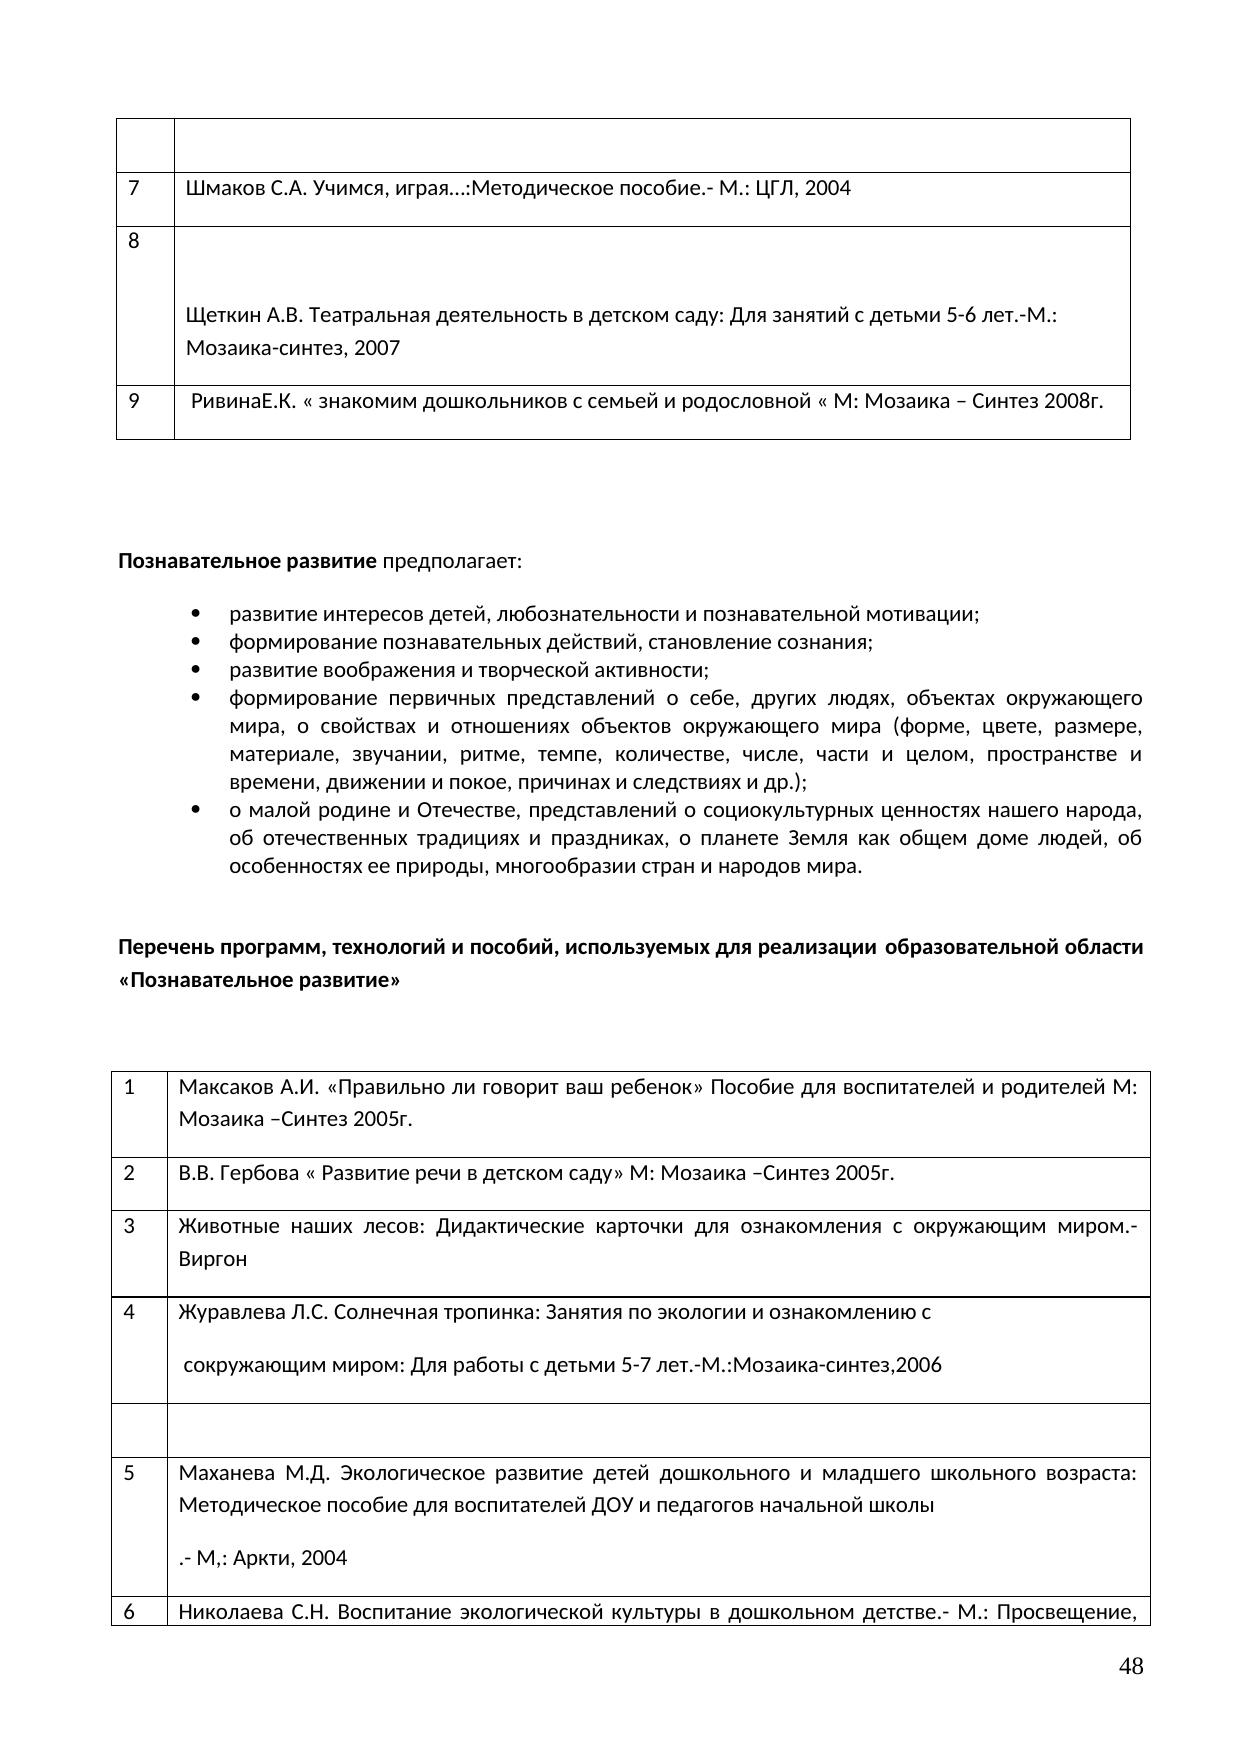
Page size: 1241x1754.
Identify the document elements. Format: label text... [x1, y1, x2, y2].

table_cell 3 [112, 1211, 167, 1296]
list формирование первичных представлений о себе, других людях, объектах окружающего мира, о свойствах и отношениях объектов окружающего мира (форме, цвете, размере, материале, звучании, ритме, темпе, количестве, числе, части и целом, пространстве и времени, движении и покое, причинах и следствиях и др.); [192, 683, 1144, 795]
table_cell Щеткин А.В. Театральная деятельность в детском саду: Для занятий с детьми 5-6 лет.-М.: Мозаика-синтез, 2007 [175, 227, 1130, 385]
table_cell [168, 1597, 1150, 1625]
table_cell [112, 1404, 167, 1457]
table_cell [175, 119, 1130, 172]
table_cell 5 [112, 1458, 167, 1596]
table_cell В.В. Гербова « Развитие речи в детском саду» М: Мозаика –Синтез 2005г. [168, 1158, 1150, 1210]
table_cell Шмаков С.А. Учимся, играя…:Методическое пособие.- М.: ЦГЛ, 2004 [175, 173, 1130, 226]
table_cell РивинаЕ.К. « знакомим дошкольников с семьей и родословной « М: Мозаика – Синтез 2008г. [175, 386, 1130, 439]
table_cell Журавлева Л.С. Солнечная тропинка: Занятия по экологии и ознакомлению с сокружающим миром: Для работы с детьми 5-7 лет.-М.:Мозаика-синтез,2006 [168, 1298, 1150, 1403]
table_cell Животные наших лесов: Дидактические карточки для ознакомления с окружающим миром.- Виргон [168, 1211, 1150, 1296]
table_header 1 [112, 1072, 167, 1157]
table_cell 6 [112, 1597, 167, 1625]
list развитие интересов детей, любознательности и познавательной мотивации; [192, 599, 1144, 627]
table_cell 7 [117, 173, 174, 226]
table_cell 2 [112, 1158, 167, 1210]
table_cell 4 [112, 1298, 167, 1403]
table_cell 6 [117, 119, 174, 172]
list развитие воображения и творческой активности; [192, 655, 1144, 683]
text Перечень программ, технологий и пособий, используемых для реализации образовательной области «Познавательное развитие» [118, 932, 1144, 993]
table_cell Маханева М.Д. Экологическое развитие детей дошкольного и младшего школьного возраста: Методическое пособие для воспитателей ДОУ и педагогов начальной школы .- М,: Аркти, 2004 [168, 1458, 1150, 1596]
text Познавательное развитие предполагает: [118, 546, 1144, 574]
list о малой родине и Отечестве, представлений о социокультурных ценностях нашего народа, об отечественных традициях и праздниках, о планете Земля как общем доме людей, об особенностях ее природы, многообразии стран и народов мира. [192, 795, 1144, 879]
table_cell [168, 1404, 1150, 1457]
list формирование познавательных действий, становление сознания; [192, 627, 1144, 655]
table_cell 9 [117, 386, 174, 439]
table_header Максаков А.И. «Правильно ли говорит ваш ребенок» Пособие для воспитателей и родителей М: Мозаика –Синтез 2005г. [168, 1072, 1150, 1157]
table_cell 8 [117, 227, 174, 385]
